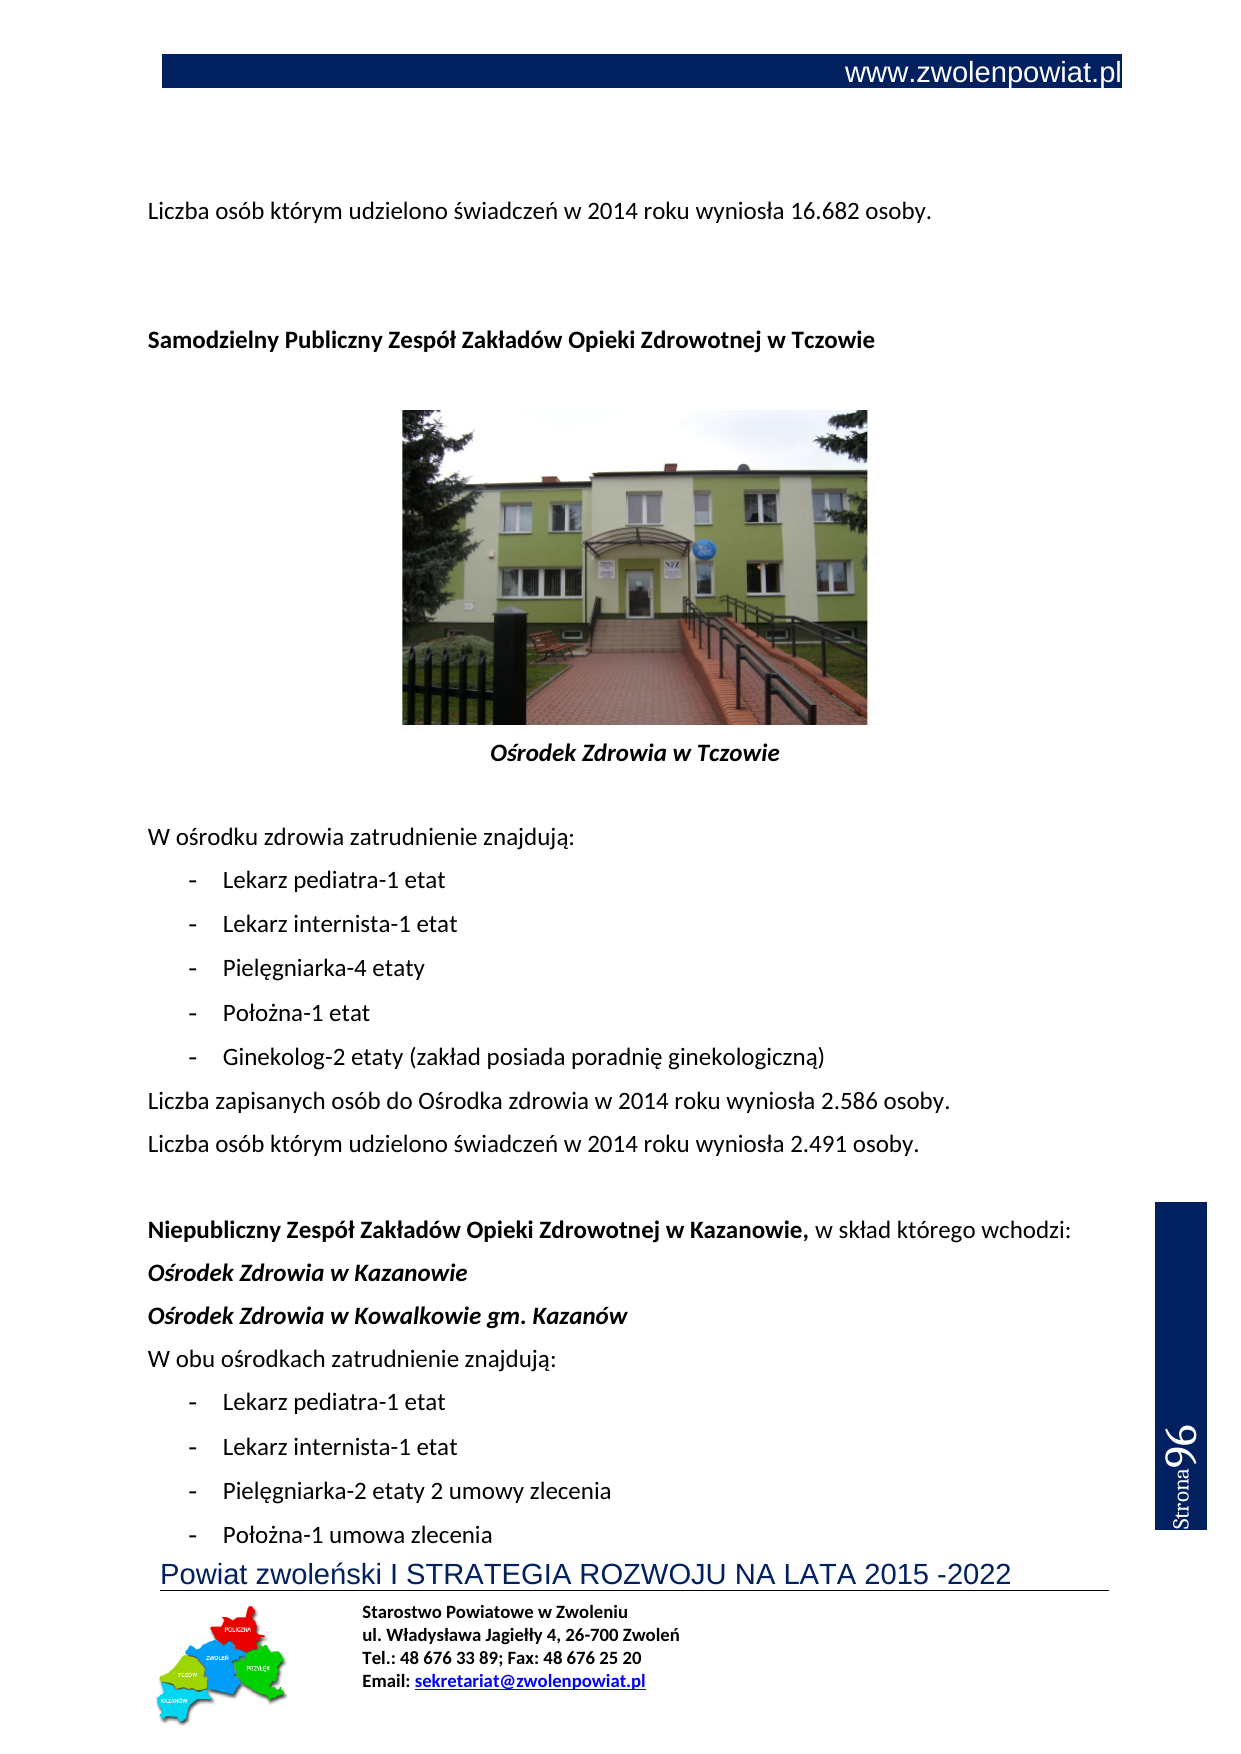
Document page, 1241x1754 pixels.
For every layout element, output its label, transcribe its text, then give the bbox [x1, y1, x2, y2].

list Lekarz internista-1 etat [185, 908, 1122, 940]
list Położna-1 etat [185, 997, 1122, 1029]
list Położna-1 umowa zlecenia [185, 1519, 1122, 1551]
list Lekarz pediatra-1 etat [185, 864, 1122, 896]
text W obu ośrodkach zatrudnienie znajdują: [148, 1343, 1122, 1374]
text Liczba osób którym udzielono świadczeń w 2014 roku wyniosła 2.491 osoby. [148, 1128, 1122, 1159]
text Liczba zapisanych osób do Ośrodka zdrowia w 2014 roku wyniosła 2.586 osoby. [148, 1085, 1122, 1116]
text Ośrodek Zdrowia w Kowalkowie gm. Kazanów [148, 1301, 1122, 1331]
list Lekarz internista-1 etat [185, 1431, 1122, 1463]
text Liczba osób którym udzielono świadczeń w 2014 roku wyniosła 16.682 osoby. [148, 195, 1122, 225]
text Ośrodek Zdrowia w Kazanowie [148, 1257, 1122, 1288]
list Lekarz pediatra-1 etat [185, 1387, 1122, 1418]
list Ginekolog-2 etaty (zakład posiada poradnię ginekologiczną) [185, 1041, 1122, 1073]
text Ośrodek Zdrowia w Tczowie [148, 737, 1122, 768]
picture [402, 410, 868, 725]
text Niepubliczny Zespół Zakładów Opieki Zdrowotnej w Kazanowie, w skład którego wchodzi: [148, 1214, 1122, 1245]
text W ośrodku zdrowia zatrudnienie znajdują: [148, 821, 1122, 852]
picture [150, 1601, 291, 1726]
text Samodzielny Publiczny Zespół Zakładów Opieki Zdrowotnej w Tczowie [148, 324, 1122, 354]
list Pielęgniarka-2 etaty 2 umowy zlecenia [185, 1475, 1122, 1507]
list Pielęgniarka-4 etaty [185, 953, 1122, 984]
